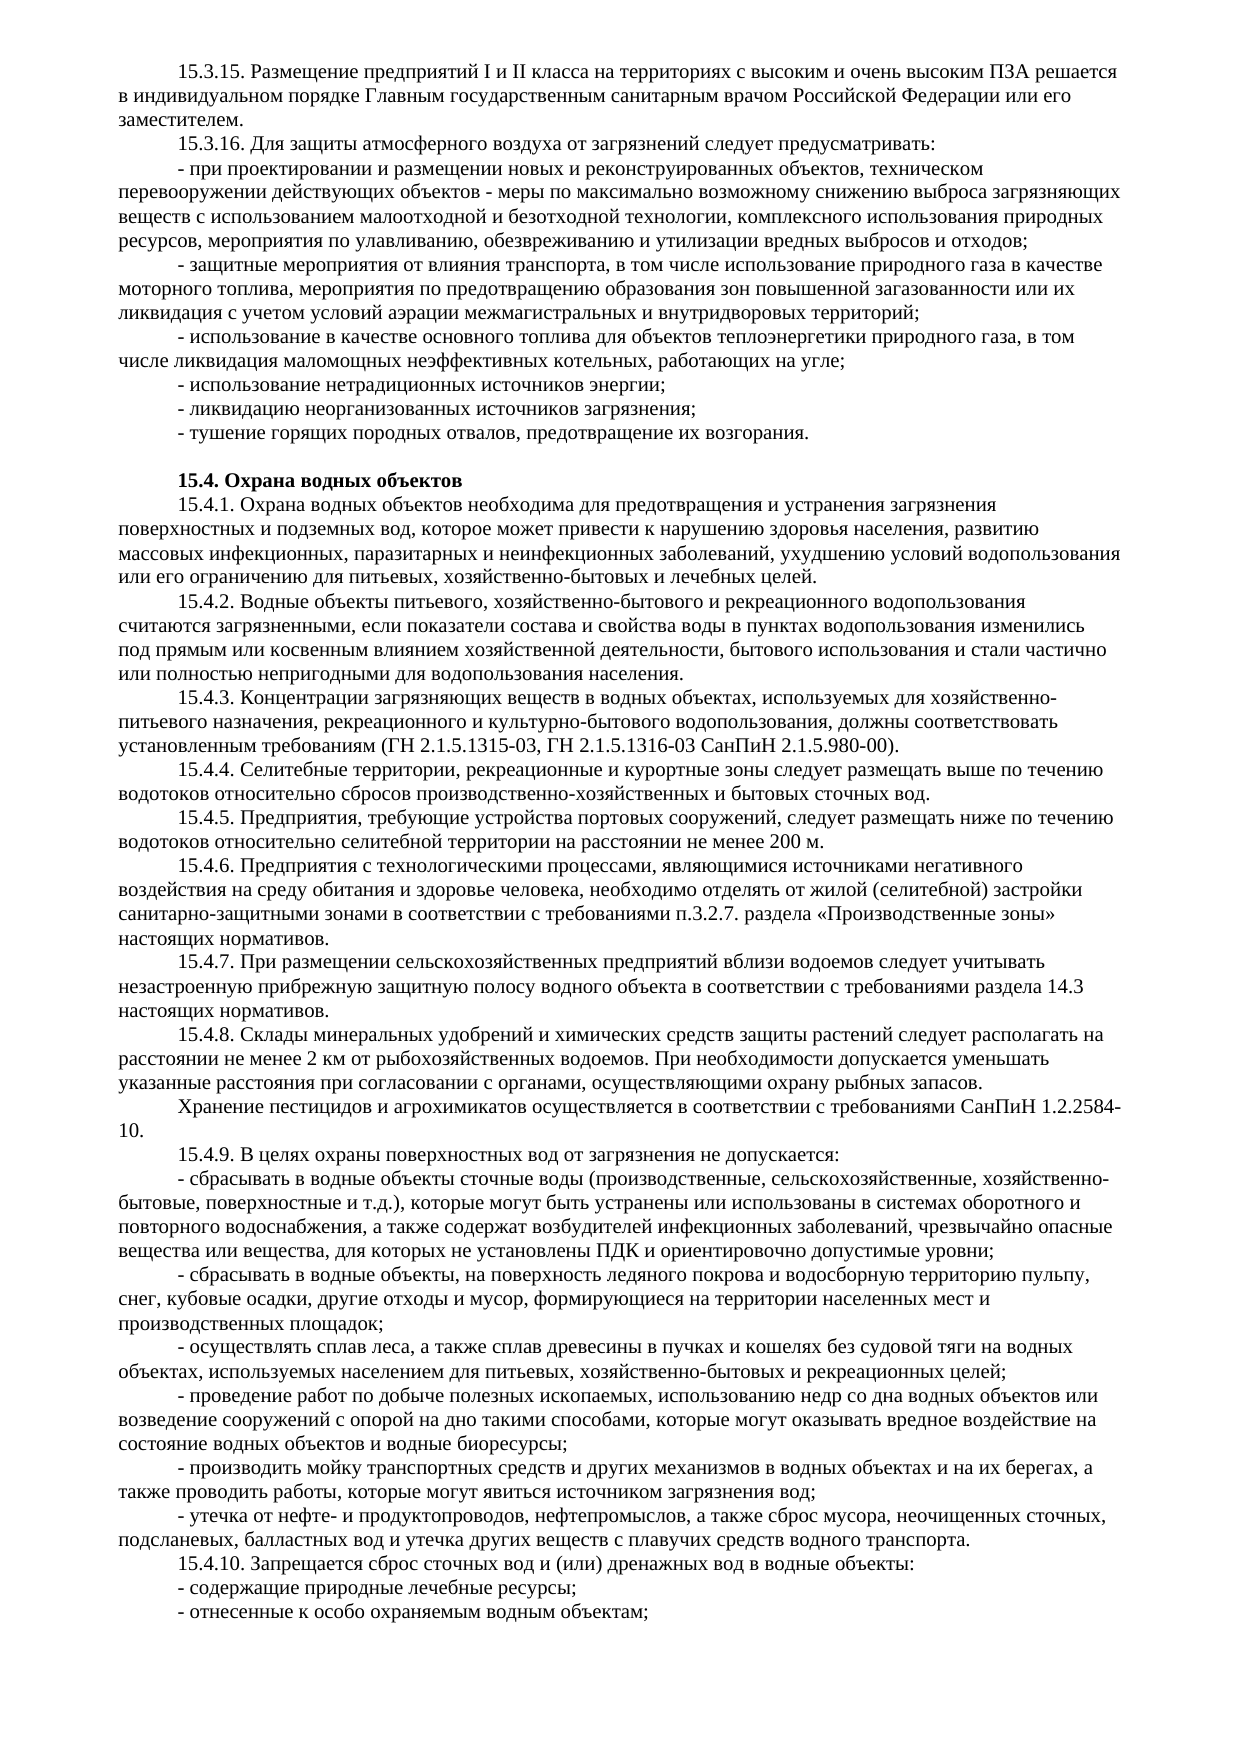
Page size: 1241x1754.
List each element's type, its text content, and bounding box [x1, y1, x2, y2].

text 15.4.9. В целях охраны поверхностных вод от загрязнения не допускается: [118, 1142, 1122, 1166]
text - тушение горящих породных отвалов, предотвращение их возгорания. [118, 420, 1122, 444]
text 15.4.1. Охрана водных объектов необходима для предотвращения и устранения загрязнения поверхностных и подземных вод, которое может привести к нарушению здоровья населения, развитию массовых инфекционных, паразитарных и неинфекционных заболеваний, ухудшению условий водопользования или его ограничению для питьевых, хозяйственно-бытовых и лечебных целей. [118, 492, 1122, 588]
text - отнесенные к особо охраняемым водным объектам; [118, 1599, 1122, 1623]
text - содержащие природные лечебные ресурсы; [118, 1575, 1122, 1599]
text 15.4.10. Запрещается сброс сточных вод и (или) дренажных вод в водные объекты: [118, 1551, 1122, 1575]
text - защитные мероприятия от влияния транспорта, в том числе использование природного газа в качестве моторного топлива, мероприятия по предотвращению образования зон повышенной загазованности или их ликвидация с учетом условий аэрации межмагистральных и внутридворовых территорий; [118, 252, 1122, 324]
text 15.4.2. Водные объекты питьевого, хозяйственно-бытового и рекреационного водопользования считаются загрязненными, если показатели состава и свойства воды в пунктах водопользования изменились под прямым или косвенным влиянием хозяйственной деятельности, бытового использования и стали частично или полностью непригодными для водопользования населения. [118, 588, 1122, 685]
text - утечка от нефте- и продуктопроводов, нефтепромыслов, а также сброс мусора, неочищенных сточных, подсланевых, балластных вод и утечка других веществ с плавучих средств водного транспорта. [118, 1503, 1122, 1551]
text 15.3.15. Размещение предприятий I и II класса на территориях с высоким и очень высоким ПЗА решается в индивидуальном порядке Главным государственным санитарным врачом Российской Федерации или его заместителем. [118, 59, 1122, 131]
text - осуществлять сплав леса, а также сплав древесины в пучках и кошелях без судовой тяги на водных объектах, используемых населением для питьевых, хозяйственно-бытовых и рекреационных целей; [118, 1334, 1122, 1383]
text - при проектировании и размещении новых и реконструированных объектов, техническом перевооружении действующих объектов - меры по максимально возможному снижению выброса загрязняющих веществ с использованием малоотходной и безотходной технологии, комплексного использования природных ресурсов, мероприятия по улавливанию, обезвреживанию и утилизации вредных выбросов и отходов; [118, 155, 1122, 252]
text 15.4.4. Селитебные территории, рекреационные и курортные зоны следует размещать выше по течению водотоков относительно сбросов производственно-хозяйственных и бытовых сточных вод. [118, 757, 1122, 805]
text - ликвидацию неорганизованных источников загрязнения; [118, 396, 1122, 420]
text 15.4. Охрана водных объектов [118, 468, 1122, 492]
text - проведение работ по добыче полезных ископаемых, использованию недр со дна водных объектов или возведение сооружений с опорой на дно такими способами, которые могут оказывать вредное воздействие на состояние водных объектов и водные биоресурсы; [118, 1383, 1122, 1455]
text 15.4.5. Предприятия, требующие устройства портовых сооружений, следует размещать ниже по течению водотоков относительно селитебной территории на расстоянии не менее 200 м. [118, 805, 1122, 853]
text - производить мойку транспортных средств и других механизмов в водных объектах и на их берегах, а также проводить работы, которые могут явиться источником загрязнения вод; [118, 1455, 1122, 1503]
text 15.4.8. Склады минеральных удобрений и химических средств защиты растений следует располагать на расстоянии не менее 2 км от рыбохозяйственных водоемов. При необходимости допускается уменьшать указанные расстояния при согласовании с органами, осуществляющими охрану рыбных запасов. [118, 1022, 1122, 1094]
text - использование нетрадиционных источников энергии; [118, 372, 1122, 396]
text Хранение пестицидов и агрохимикатов осуществляется в соответствии с требованиями СанПиН 1.2.2584-10. [118, 1094, 1122, 1142]
text 15.4.7. При размещении сельскохозяйственных предприятий вблизи водоемов следует учитывать незастроенную прибрежную защитную полосу водного объекта в соответствии с требованиями раздела 14.3 настоящих нормативов. [118, 949, 1122, 1022]
text 15.4.3. Концентрации загрязняющих веществ в водных объектах, используемых для хозяйственно-питьевого назначения, рекреационного и культурно-бытового водопользования, должны соответствовать установленным требованиям (ГН 2.1.5.1315-03, ГН 2.1.5.1316-03 СанПиН 2.1.5.980-00). [118, 685, 1122, 757]
text 15.3.16. Для защиты атмосферного воздуха от загрязнений следует предусматривать: [118, 131, 1122, 155]
text 15.4.6. Предприятия с технологическими процессами, являющимися источниками негативного воздействия на среду обитания и здоровье человека, необходимо отделять от жилой (селитебной) застройки санитарно-защитными зонами в соответствии с требованиями п.3.2.7. раздела «Производственные зоны» настоящих нормативов. [118, 853, 1122, 949]
text - использование в качестве основного топлива для объектов теплоэнергетики природного газа, в том числе ликвидация маломощных неэффективных котельных, работающих на угле; [118, 324, 1122, 372]
text - сбрасывать в водные объекты, на поверхность ледяного покрова и водосборную территорию пульпу, снег, кубовые осадки, другие отходы и мусор, формирующиеся на территории населенных мест и производственных площадок; [118, 1262, 1122, 1334]
text - сбрасывать в водные объекты сточные воды (производственные, сельскохозяйственные, хозяйственно-бытовые, поверхностные и т.д.), которые могут быть устранены или использованы в системах оборотного и повторного водоснабжения, а также содержат возбудителей инфекционных заболеваний, чрезвычайно опасные вещества или вещества, для которых не установлены ПДК и ориентировочно допустимые уровни; [118, 1166, 1122, 1262]
